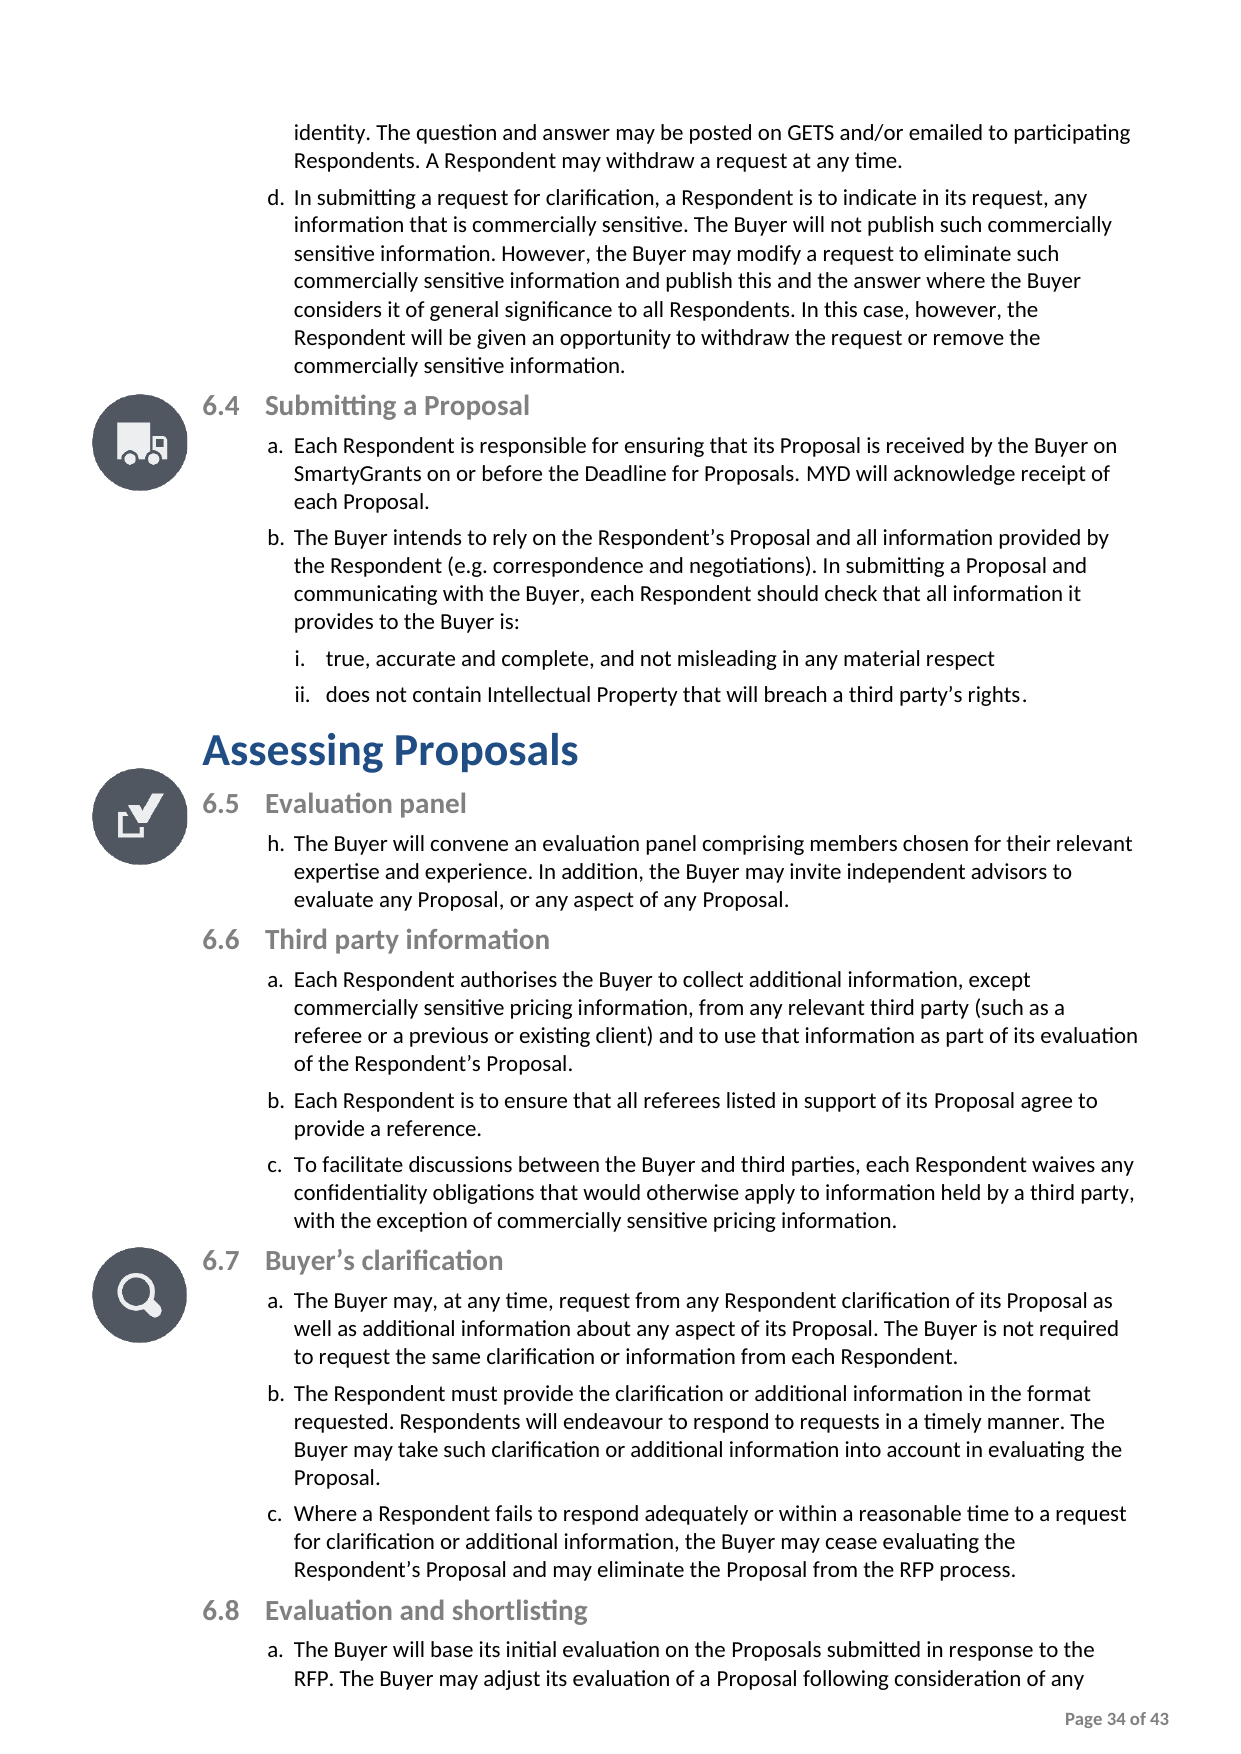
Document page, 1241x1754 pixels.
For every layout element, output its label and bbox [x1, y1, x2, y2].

table_cell [88, 118, 191, 1692]
picture [91, 768, 188, 865]
picture [91, 1246, 187, 1343]
table_cell [191, 118, 1151, 1692]
picture [91, 393, 188, 491]
